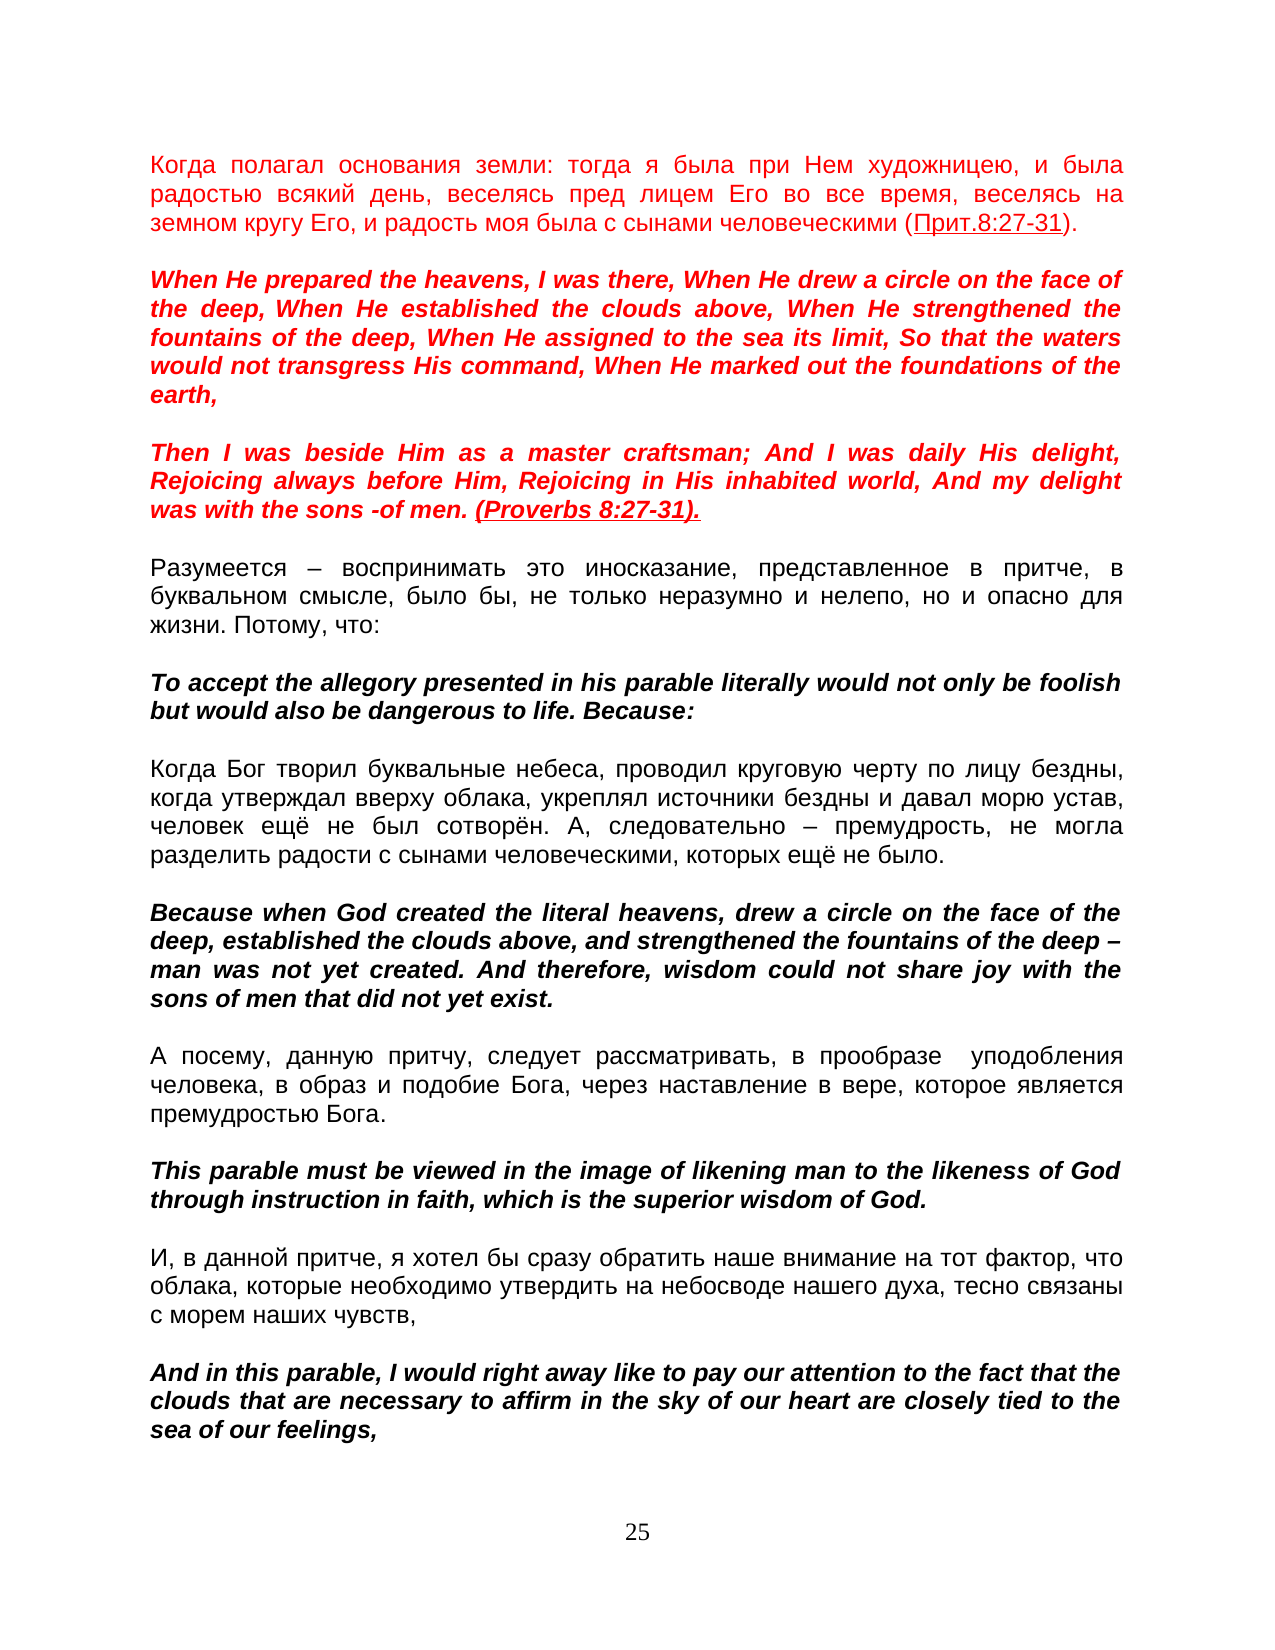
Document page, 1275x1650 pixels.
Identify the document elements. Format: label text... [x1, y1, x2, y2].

text А посему, данную притчу, следует рассматривать, в прообразе уподобления человека, в образ и подобие Бога, через наставление в вере, которое является премудростью Бога. [150, 1041, 1125, 1127]
text To accept the allegory presented in his parable literally would not only be foolish but would also be dangerous to life. Because: [150, 667, 1125, 725]
text Разумеется – воспринимать это иносказание, представленное в притче, в буквальном смысле, было бы, не только неразумно и нелепо, но и опасно для жизни. Потому, что: [150, 552, 1125, 639]
text И, в данной притче, я хотел бы сразу обратить наше внимание на тот фактор, что облака, которые необходимо утвердить на небосводе нашего духа, тесно связаны с морем наших чувств, [150, 1242, 1125, 1329]
text Then I was beside Him as a master craftsman; And I was daily His delight, Rejoicing always before Him, Rejoicing in His inhabited world, And my delight was with the sons -of men. (Proverbs 8:27-31). [150, 437, 1125, 524]
text Когда полагал основания земли: тогда я была при Нем художницею, и была радостью всякий день, веселясь пред лицем Его во все время, веселясь на земном кругу Его, и радость моя была с сынами человеческими (Прит.8:27-31). [150, 150, 1125, 236]
text Когда Бог творил буквальные небеса, проводил круговую черту по лицу бездны, когда утверждал вверху облака, укреплял источники бездны и давал морю устав, человек ещё не был сотворён. А, следовательно – премудрость, не могла разделить радости с сынами человеческими, которых ещё не было. [150, 754, 1125, 869]
text And in this parable, I would right away like to pay our attention to the fact that the clouds that are necessary to affirm in the sky of our heart are closely tied to the sea of our feelings, [150, 1357, 1125, 1444]
text Because when God created the literal heavens, drew a circle on the face of the deep, established the clouds above, and strengthened the fountains of the deep – man was not yet created. And therefore, wisdom could not share joy with the sons of men that did not yet exist. [150, 897, 1125, 1012]
text This parable must be viewed in the image of likening man to the likeness of God through instruction in faith, which is the superior wisdom of God. [150, 1156, 1125, 1214]
text When He prepared the heavens, I was there, When He drew a circle on the face of the deep, When He established the clouds above, When He strengthened the fountains of the deep, When He assigned to the sea its limit, So that the waters would not transgress His command, When He marked out the foundations of the earth, [150, 265, 1125, 409]
